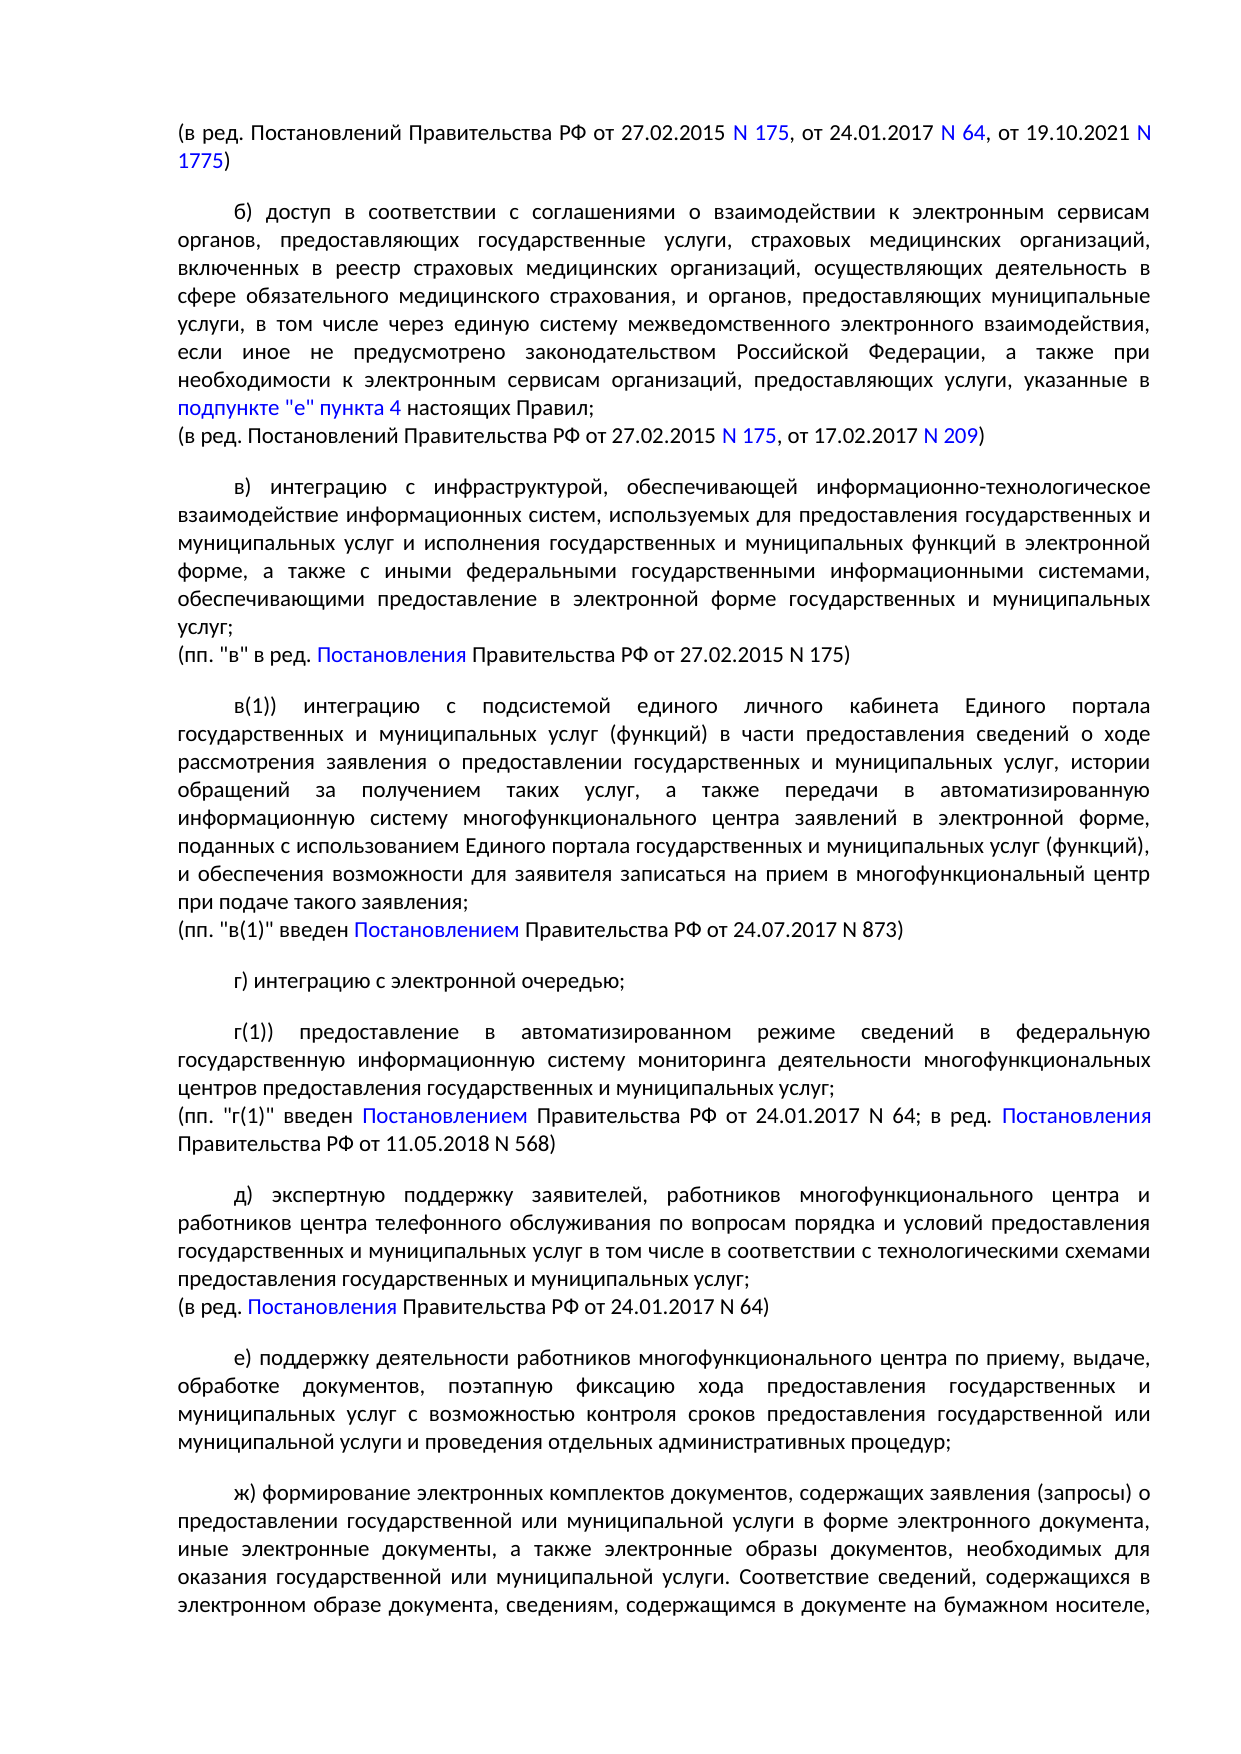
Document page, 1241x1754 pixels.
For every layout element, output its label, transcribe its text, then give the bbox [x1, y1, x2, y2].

text д) экспертную поддержку заявителей, работников многофункционального центра и работников центра телефонного обслуживания по вопросам порядка и условий предоставления государственных и муниципальных услуг в том числе в соответствии с технологическими схемами предоставления государственных и муниципальных услуг; [177, 1180, 1152, 1292]
text г) интеграцию с электронной очередью; [177, 966, 1152, 994]
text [177, 1478, 1152, 1618]
text (пп. "г(1)" введен Постановлением Правительства РФ от 24.01.2017 N 64; в ред. Постановления Правительства РФ от 11.05.2018 N 568) [177, 1101, 1152, 1157]
text (в ред. Постановлений Правительства РФ от 27.02.2015 N 175, от 17.02.2017 N 209) [177, 421, 1152, 449]
text е) поддержку деятельности работников многофункционального центра по приему, выдаче, обработке документов, поэтапную фиксацию хода предоставления государственных и муниципальных услуг с возможностью контроля сроков предоставления государственной или муниципальной услуги и проведения отдельных административных процедур; [177, 1343, 1152, 1455]
text в(1)) интеграцию с подсистемой единого личного кабинета Единого портала государственных и муниципальных услуг (функций) в части предоставления сведений о ходе рассмотрения заявления о предоставлении государственных и муниципальных услуг, истории обращений за получением таких услуг, а также передачи в автоматизированную информационную систему многофункционального центра заявлений в электронной форме, поданных с использованием Единого портала государственных и муниципальных услуг (функций), и обеспечения возможности для заявителя записаться на прием в многофункциональный центр при подаче такого заявления; [177, 691, 1152, 915]
text в) интеграцию с инфраструктурой, обеспечивающей информационно-технологическое взаимодействие информационных систем, используемых для предоставления государственных и муниципальных услуг и исполнения государственных и муниципальных функций в электронной форме, а также с иными федеральными государственными информационными системами, обеспечивающими предоставление в электронной форме государственных и муниципальных услуг; [177, 472, 1152, 640]
text (в ред. Постановлений Правительства РФ от 27.02.2015 N 175, от 24.01.2017 N 64, от 19.10.2021 N 1775) [177, 118, 1152, 174]
text г(1)) предоставление в автоматизированном режиме сведений в федеральную государственную информационную систему мониторинга деятельности многофункциональных центров предоставления государственных и муниципальных услуг; [177, 1017, 1152, 1101]
text (пп. "в" в ред. Постановления Правительства РФ от 27.02.2015 N 175) [177, 640, 1152, 668]
text б) доступ в соответствии с соглашениями о взаимодействии к электронным сервисам органов, предоставляющих государственные услуги, страховых медицинских организаций, включенных в реестр страховых медицинских организаций, осуществляющих деятельность в сфере обязательного медицинского страхования, и органов, предоставляющих муниципальные услуги, в том числе через единую систему межведомственного электронного взаимодействия, если иное не предусмотрено законодательством Российской Федерации, а также при необходимости к электронным сервисам организаций, предоставляющих услуги, указанные в подпункте "е" пункта 4 настоящих Правил; [177, 197, 1152, 421]
text (в ред. Постановления Правительства РФ от 24.01.2017 N 64) [177, 1292, 1152, 1320]
text (пп. "в(1)" введен Постановлением Правительства РФ от 24.07.2017 N 873) [177, 915, 1152, 943]
